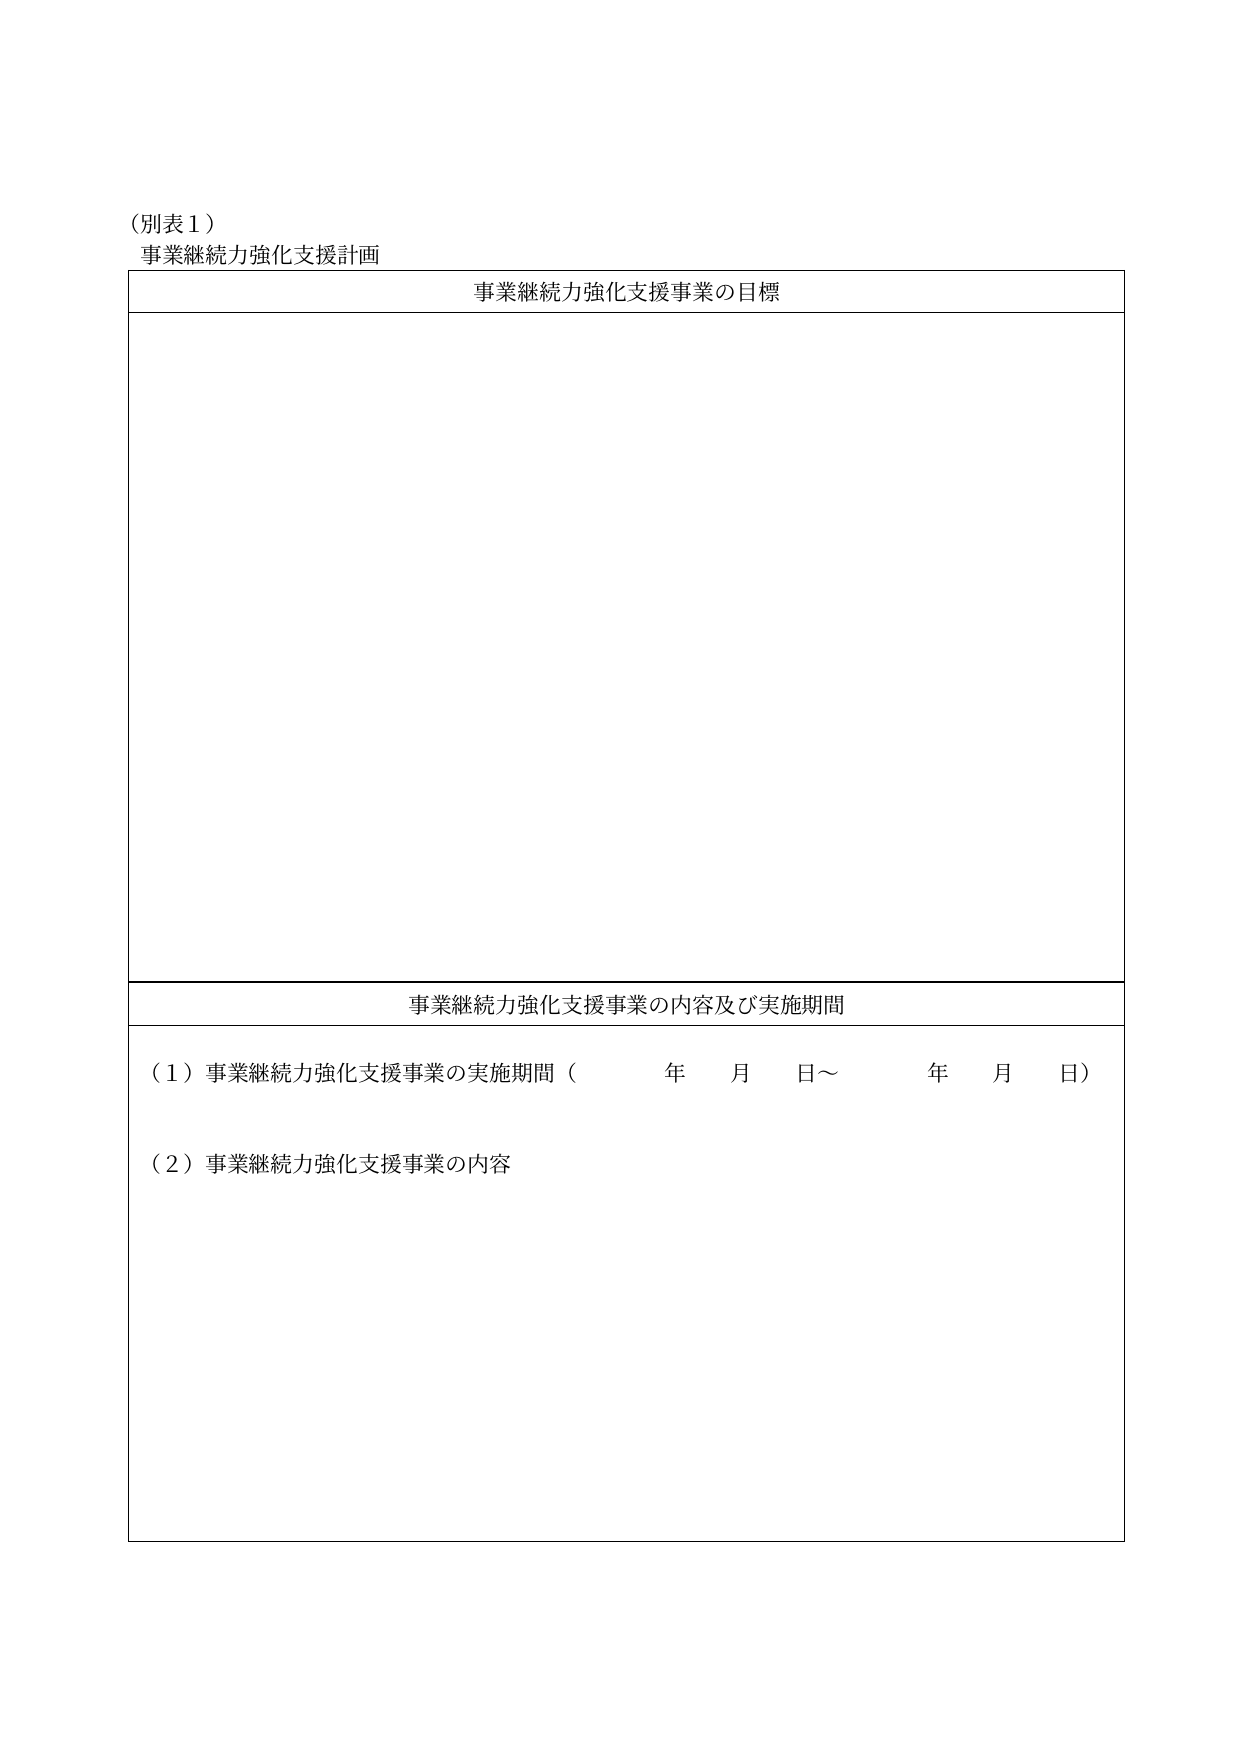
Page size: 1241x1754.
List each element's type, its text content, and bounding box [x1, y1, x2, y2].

table_header 事業継続力強化支援事業の目標 [129, 271, 1124, 312]
table_cell 事業継続力強化支援事業の内容及び実施期間 [129, 983, 1124, 1025]
table_cell [129, 313, 1124, 981]
text （別表１） [118, 207, 1122, 238]
table_cell （１）事業継続力強化支援事業の実施期間（ 年 月 日～ 年 月 日） （２）事業継続力強化支援事業の内容 [129, 1026, 1124, 1541]
text 事業継続力強化支援計画 [118, 238, 1122, 270]
